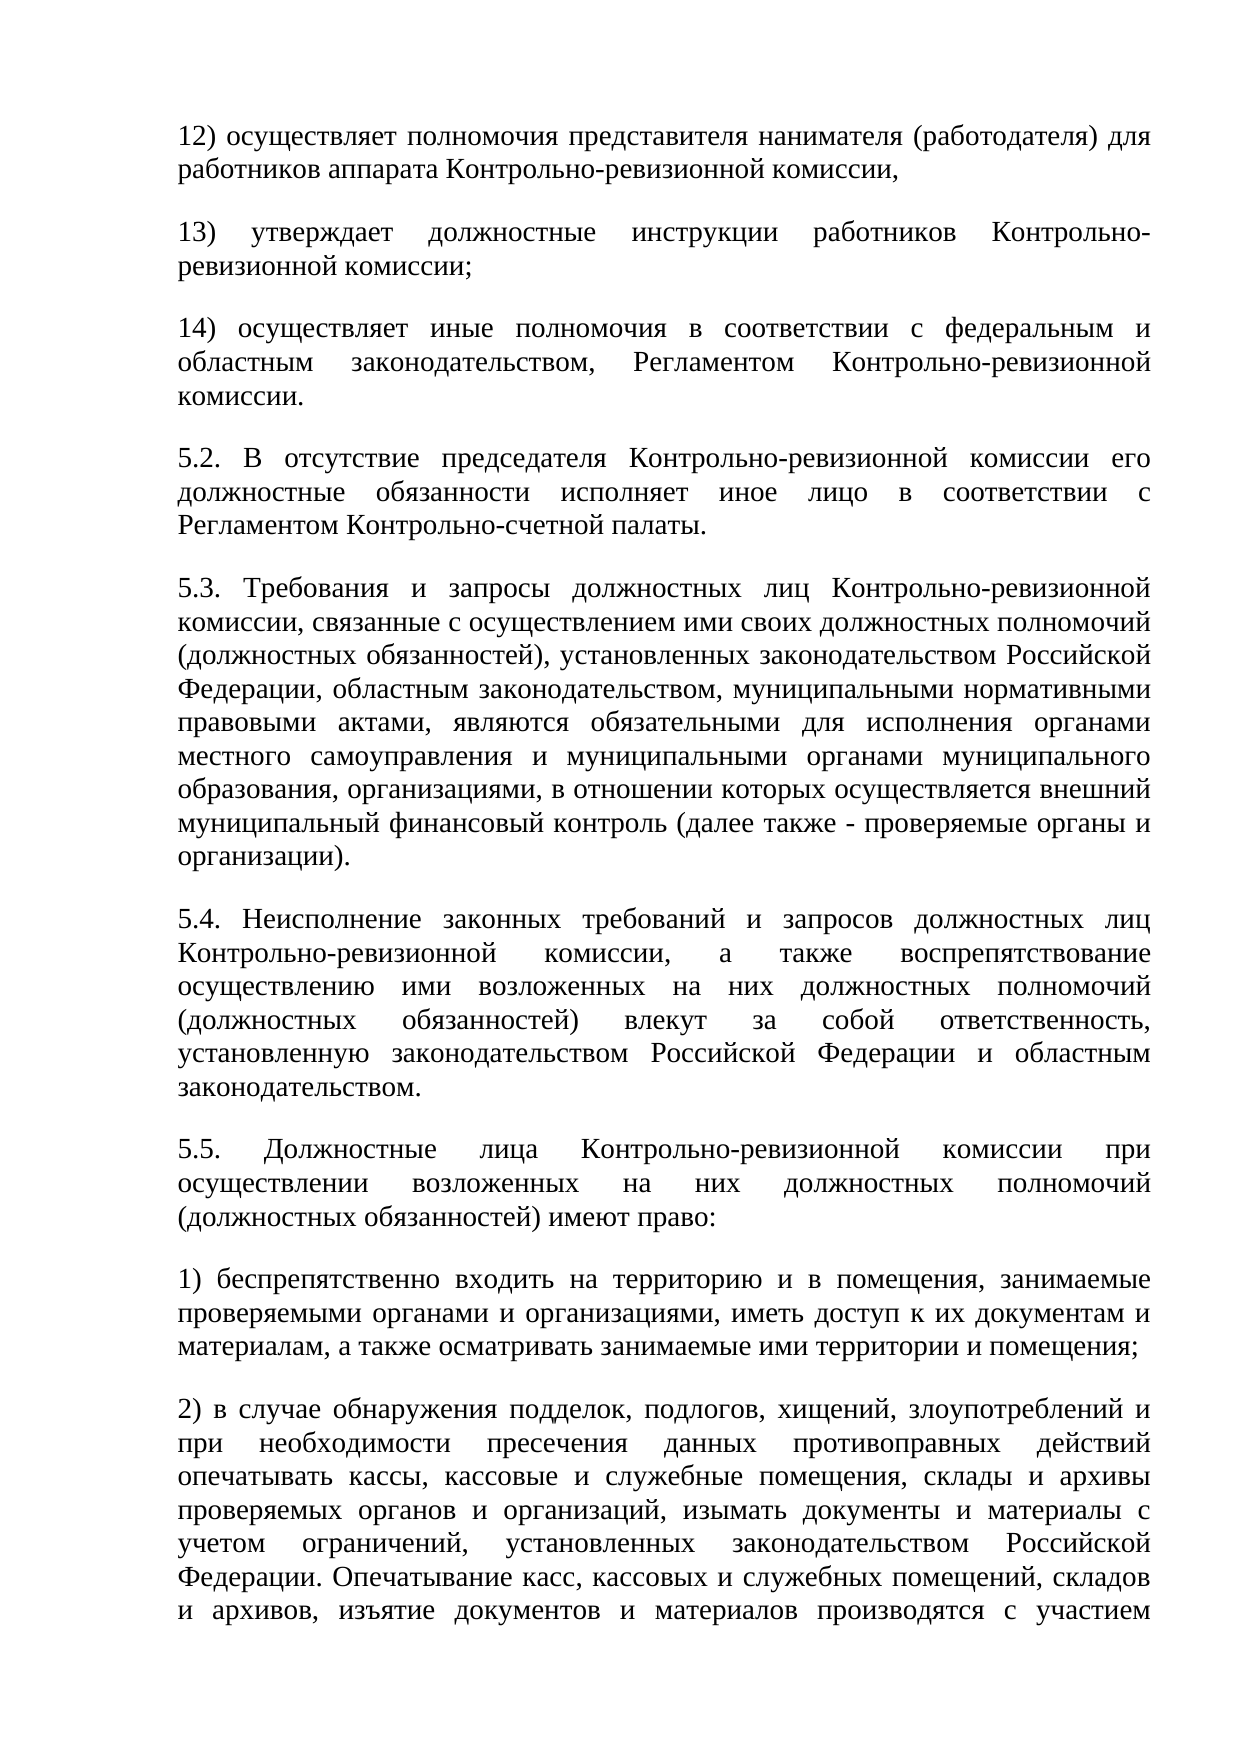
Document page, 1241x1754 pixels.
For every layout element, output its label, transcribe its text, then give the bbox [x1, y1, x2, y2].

text 12) осуществляет полномочия представителя нанимателя (работодателя) для работников аппарата Контрольно-ревизионной комиссии, [177, 118, 1152, 185]
text 1) беспрепятственно входить на территорию и в помещения, занимаемые проверяемыми органами и организациями, иметь доступ к их документам и материалам, а также осматривать занимаемые ими территории и помещения; [177, 1261, 1152, 1362]
text 5.2. В отсутствие председателя Контрольно-ревизионной комиссии его должностные обязанности исполняет иное лицо в соответствии с Регламентом Контрольно-счетной палаты. [177, 440, 1152, 541]
text 13) утверждает должностные инструкции работников Контрольно-ревизионной комиссии; [177, 214, 1152, 281]
text 5.5. Должностные лица Контрольно-ревизионной комиссии при осуществлении возложенных на них должностных полномочий (должностных обязанностей) имеют право: [177, 1132, 1152, 1232]
text 5.4. Неисполнение законных требований и запросов должностных лиц Контрольно-ревизионной комиссии, а также воспрепятствование осуществлению ими возложенных на них должностных полномочий (должностных обязанностей) влекут за собой ответственность, установленную законодательством Российской Федерации и областным законодательством. [177, 901, 1152, 1102]
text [177, 1391, 1152, 1626]
text 14) осуществляет иные полномочия в соответствии с федеральным и областным законодательством, Регламентом Контрольно-ревизионной комиссии. [177, 311, 1152, 411]
text 5.3. Требования и запросы должностных лиц Контрольно-ревизионной комиссии, связанные с осуществлением ими своих должностных полномочий (должностных обязанностей), установленных законодательством Российской Федерации, областным законодательством, муниципальными нормативными правовыми актами, являются обязательными для исполнения органами местного самоуправления и муниципальными органами муниципального образования, организациями, в отношении которых осуществляется внешний муниципальный финансовый контроль (далее также - проверяемые органы и организации). [177, 570, 1152, 872]
